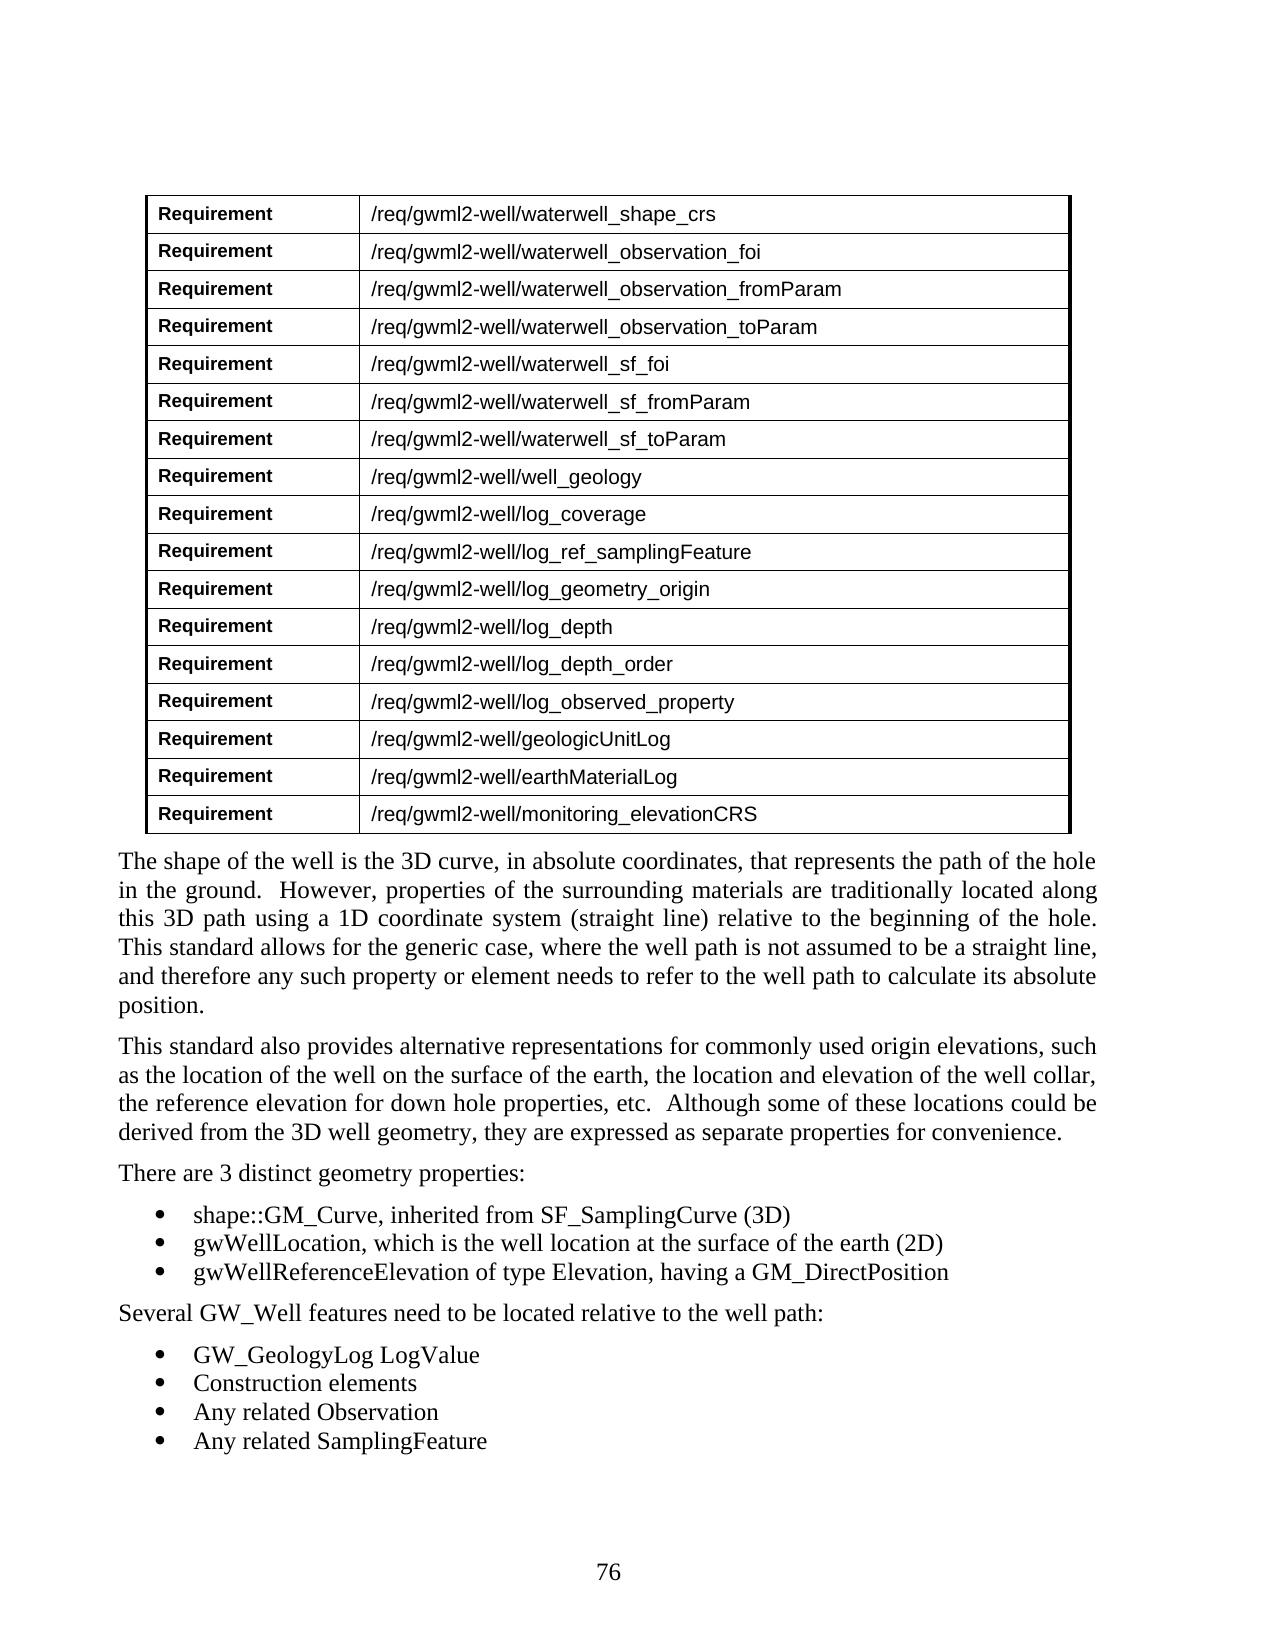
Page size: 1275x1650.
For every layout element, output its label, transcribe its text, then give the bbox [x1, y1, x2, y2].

table_cell Requirement [148, 384, 359, 420]
table_cell /req/gwml2-well/log_coverage [360, 496, 1068, 532]
table_cell Requirement [148, 571, 359, 607]
table_cell /req/gwml2-well/waterwell_shape_crs [360, 196, 1068, 232]
list Construction elements [156, 1368, 1098, 1397]
table_cell /req/gwml2-well/waterwell_sf_fromParam [360, 384, 1068, 420]
table_cell /req/gwml2-well/log_geometry_origin [360, 571, 1068, 607]
table_cell Requirement [148, 609, 359, 645]
table_cell /req/gwml2-well/monitoring_elevationCRS [360, 796, 1068, 832]
text There are 3 distinct geometry properties: [118, 1158, 1098, 1187]
list gwWellLocation, which is the well location at the surface of the earth (2D) [156, 1228, 1098, 1257]
table_cell /req/gwml2-well/log_depth_order [360, 646, 1068, 682]
table_cell Requirement [148, 721, 359, 757]
table_cell Requirement [148, 496, 359, 532]
table_cell Requirement [148, 459, 359, 495]
text This standard also provides alternative representations for commonly used origin elevations, such as the location of the well on the surface of the earth, the location and elevation of the well collar, the reference elevation for down hole properties, etc. Although some of these locations could be derived from the 3D well geometry, they are expressed as separate properties for convenience. [118, 1031, 1098, 1146]
table_cell Requirement [148, 234, 359, 270]
table_cell Requirement [148, 346, 359, 382]
table_cell /req/gwml2-well/log_ref_samplingFeature [360, 534, 1068, 570]
list shape::GM_Curve, inherited from SF_SamplingCurve (3D) [156, 1200, 1098, 1228]
table_cell /req/gwml2-well/earthMaterialLog [360, 759, 1068, 795]
table_cell Requirement [148, 534, 359, 570]
table_cell /req/gwml2-well/waterwell_observation_toParam [360, 309, 1068, 345]
table_cell Requirement [148, 309, 359, 345]
table_cell Requirement [148, 271, 359, 307]
text Several GW_Well features need to be located relative to the well path: [118, 1298, 1098, 1327]
table_cell Requirement [148, 759, 359, 795]
table_cell /req/gwml2-well/well_geology [360, 459, 1068, 495]
list gwWellReferenceElevation of type Elevation, having a GM_DirectPosition [156, 1257, 1098, 1286]
table_cell Requirement [148, 421, 359, 457]
text The shape of the well is the 3D curve, in absolute coordinates, that represents the path of the hole in the ground. However, properties of the surrounding materials are traditionally located along this 3D path using a 1D coordinate system (straight line) relative to the beginning of the hole. This standard allows for the generic case, where the well path is not assumed to be a straight line, and therefore any such property or element needs to refer to the well path to calculate its absolute position. [118, 846, 1098, 1018]
table_cell /req/gwml2-well/waterwell_sf_toParam [360, 421, 1068, 457]
table_cell /req/gwml2-well/waterwell_observation_foi [360, 234, 1068, 270]
list Any related Observation [156, 1397, 1098, 1426]
table_cell /req/gwml2-well/log_observed_property [360, 684, 1068, 720]
list Any related SamplingFeature [156, 1426, 1098, 1455]
table_cell /req/gwml2-well/log_depth [360, 609, 1068, 645]
table_cell /req/gwml2-well/waterwell_observation_fromParam [360, 271, 1068, 307]
table_cell Requirement [148, 196, 359, 232]
table_cell /req/gwml2-well/waterwell_sf_foi [360, 346, 1068, 382]
table_cell Requirement [148, 796, 359, 832]
list GW_GeologyLog LogValue [156, 1340, 1098, 1368]
table_cell Requirement [148, 684, 359, 720]
table_cell /req/gwml2-well/geologicUnitLog [360, 721, 1068, 757]
table_cell Requirement [148, 646, 359, 682]
